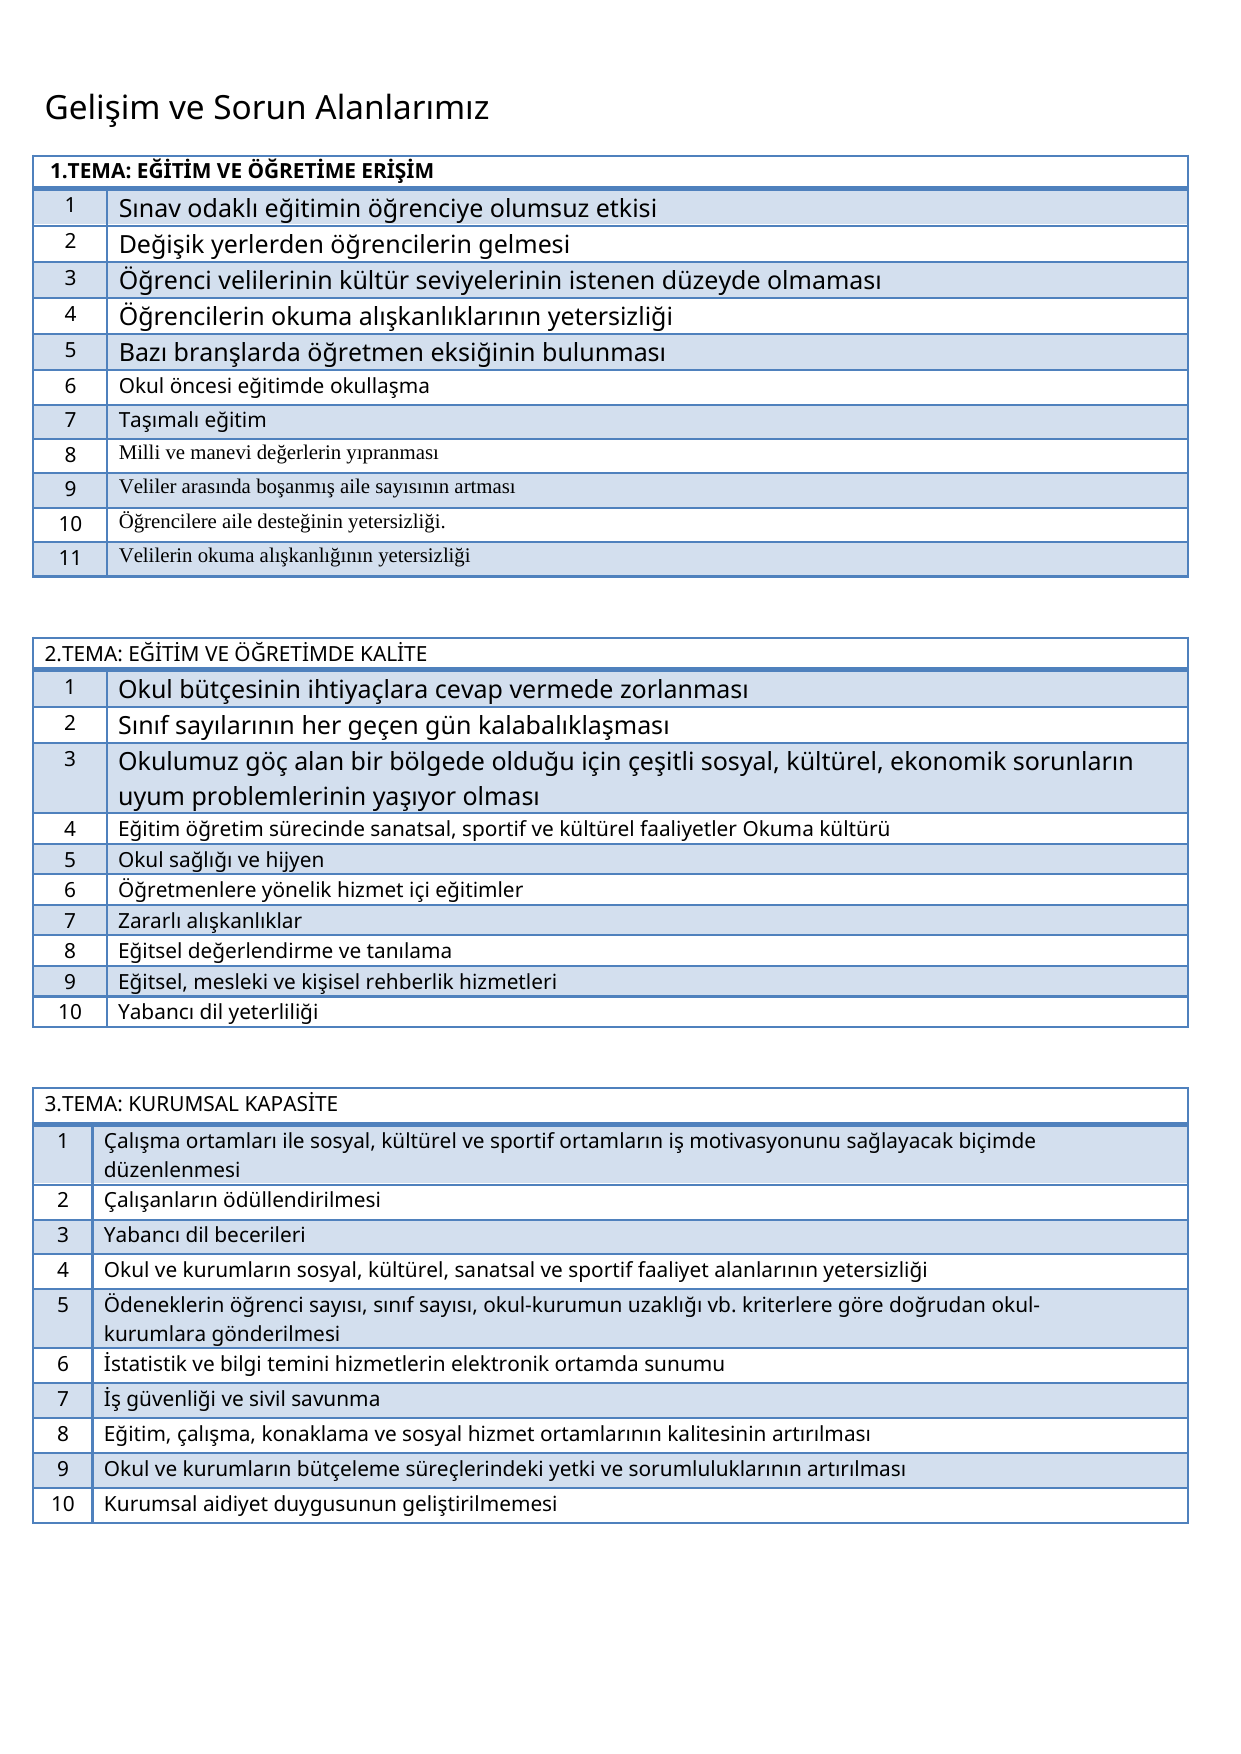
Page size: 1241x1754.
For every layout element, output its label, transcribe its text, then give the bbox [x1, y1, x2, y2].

table_cell 9 [34, 1454, 91, 1487]
table_cell 6 [34, 1349, 91, 1382]
table_header 2.TEMA: EĞİTİM VE ÖĞRETİMDE KALİTE [34, 639, 1187, 667]
table_cell Okulumuz göç alan bir bölgede olduğu için çeşitli sosyal, kültürel, ekonomik sorunların uyum problemlerinin yaşıyor olması [108, 744, 1187, 812]
table_cell Okul sağlığı ve hijyen [108, 845, 1187, 873]
table_cell Çalışma ortamları ile sosyal, kültürel ve sportif ortamların iş motivasyonunu sağlayacak biçimde düzenlenmesi [94, 1127, 1187, 1183]
table_cell İstatistik ve bilgi temini hizmetlerin elektronik ortamda sunumu [94, 1349, 1187, 1382]
table_cell 3 [34, 744, 106, 812]
table_cell Yabancı dil becerileri [94, 1221, 1187, 1253]
table_cell 5 [34, 1290, 91, 1347]
table_cell Eğitim öğretim sürecinde sanatsal, sportif ve kültürel faaliyetler Okuma kültürü [108, 814, 1187, 843]
table_header 3.TEMA: KURUMSAL KAPASİTE [34, 1089, 1187, 1122]
table_cell 5 [34, 845, 106, 873]
table_cell 7 [34, 1384, 91, 1417]
table_cell 10 [34, 998, 106, 1026]
table_cell 1 [34, 1127, 91, 1183]
table_cell Öğretmenlere yönelik hizmet içi eğitimler [108, 875, 1187, 904]
table_cell Öğrencilere aile desteğinin yetersizliği. [108, 509, 1187, 541]
table_cell İş güvenliği ve sivil savunma [94, 1384, 1187, 1417]
table_cell 1 [34, 191, 106, 224]
table_cell Çalışanların ödüllendirilmesi [94, 1186, 1187, 1218]
table_cell Öğrenci velilerinin kültür seviyelerinin istenen düzeyde olmaması [108, 263, 1187, 297]
table_cell 9 [34, 967, 106, 995]
table_header 1.TEMA: EĞİTİM VE ÖĞRETİME ERİŞİM [34, 157, 1187, 186]
table_cell Değişik yerlerden öğrencilerin gelmesi [108, 227, 1187, 261]
table_cell Veliler arasında boşanmış aile sayısının artması [108, 474, 1187, 507]
table_cell Öğrencilerin okuma alışkanlıklarının yetersizliği [108, 299, 1187, 333]
table_cell 4 [34, 299, 106, 333]
table_cell Okul ve kurumların bütçeleme süreçlerindeki yetki ve sorumluluklarının artırılması [94, 1454, 1187, 1487]
table_cell Zararlı alışkanlıklar [108, 906, 1187, 934]
table_cell 1 [34, 672, 106, 706]
table_cell 8 [34, 440, 106, 472]
table_cell 11 [34, 543, 106, 575]
table_cell Taşımalı eğitim [108, 406, 1187, 438]
table_cell Bazı branşlarda öğretmen eksiğinin bulunması [108, 335, 1187, 369]
table_cell 2 [34, 708, 106, 742]
table_cell Okul ve kurumların sosyal, kültürel, sanatsal ve sportif faaliyet alanlarının yetersizliği [94, 1255, 1187, 1288]
table_cell 8 [34, 936, 106, 965]
table_cell 2 [34, 1186, 91, 1218]
table_cell 9 [34, 474, 106, 507]
table_cell Eğitsel, mesleki ve kişisel rehberlik hizmetleri [108, 967, 1187, 995]
table_cell Eğitsel değerlendirme ve tanılama [108, 936, 1187, 965]
table_cell Kurumsal aidiyet duygusunun geliştirilmemesi [94, 1489, 1187, 1522]
table_cell 4 [34, 814, 106, 843]
table_cell Okul öncesi eğitimde okullaşma [108, 371, 1187, 403]
table_cell 6 [34, 875, 106, 904]
table_cell 3 [34, 1221, 91, 1253]
table_cell Eğitim, çalışma, konaklama ve sosyal hizmet ortamlarının kalitesinin artırılması [94, 1419, 1187, 1452]
table_cell Velilerin okuma alışkanlığının yetersizliği [108, 543, 1187, 575]
table_cell 7 [34, 406, 106, 438]
table_cell 10 [34, 1489, 91, 1522]
table_cell 3 [34, 263, 106, 297]
table_cell 7 [34, 906, 106, 934]
table_cell 6 [34, 371, 106, 403]
table_cell 4 [34, 1255, 91, 1288]
table_cell Ödeneklerin öğrenci sayısı, sınıf sayısı, okul-kurumun uzaklığı vb. kriterlere göre doğrudan okul-kurumlara gönderilmesi [94, 1290, 1187, 1347]
table_cell 5 [34, 335, 106, 369]
table_cell Sınav odaklı eğitimin öğrenciye olumsuz etkisi [108, 191, 1187, 224]
table_cell 2 [34, 227, 106, 261]
table_cell 10 [34, 509, 106, 541]
table_cell Yabancı dil yeterliliği [108, 998, 1187, 1026]
table_cell 8 [34, 1419, 91, 1452]
table_cell Sınıf sayılarının her geçen gün kalabalıklaşması [108, 708, 1187, 742]
table_cell Okul bütçesinin ihtiyaçlara cevap vermede zorlanması [108, 672, 1187, 706]
table_cell Milli ve manevi değerlerin yıpranması [108, 440, 1187, 472]
subtitle Gelişim ve Sorun Alanlarımız [44, 84, 1137, 129]
